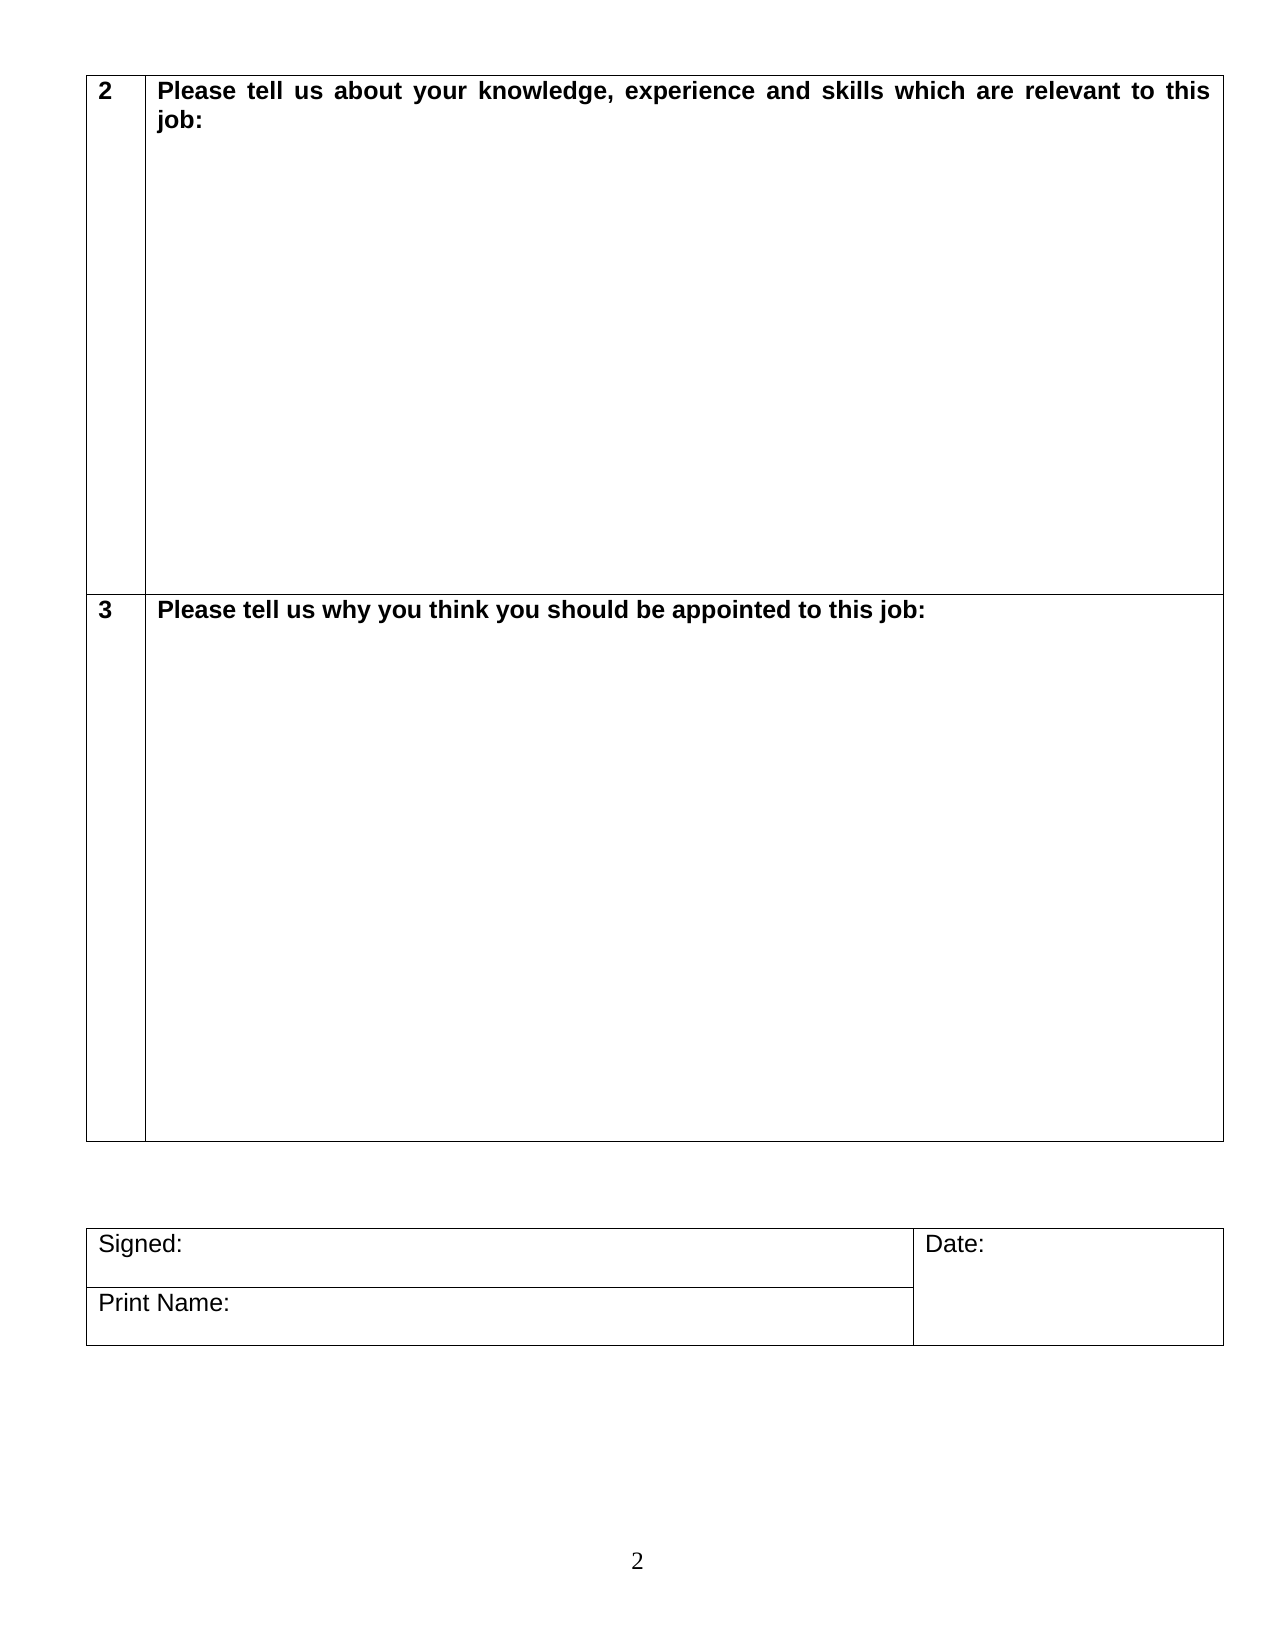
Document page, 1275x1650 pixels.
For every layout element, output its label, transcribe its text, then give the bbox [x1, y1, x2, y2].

table_cell Print Name: [87, 1288, 913, 1345]
table_header Please tell us about your knowledge, experience and skills which are relevant to this job: [146, 76, 1223, 593]
table_header 2 [87, 76, 145, 593]
table_header Date: [914, 1229, 1223, 1345]
table_header Signed: [87, 1229, 913, 1287]
table_cell Please tell us why you think you should be appointed to this job: [146, 595, 1223, 1141]
table_cell 3 [87, 595, 145, 1141]
